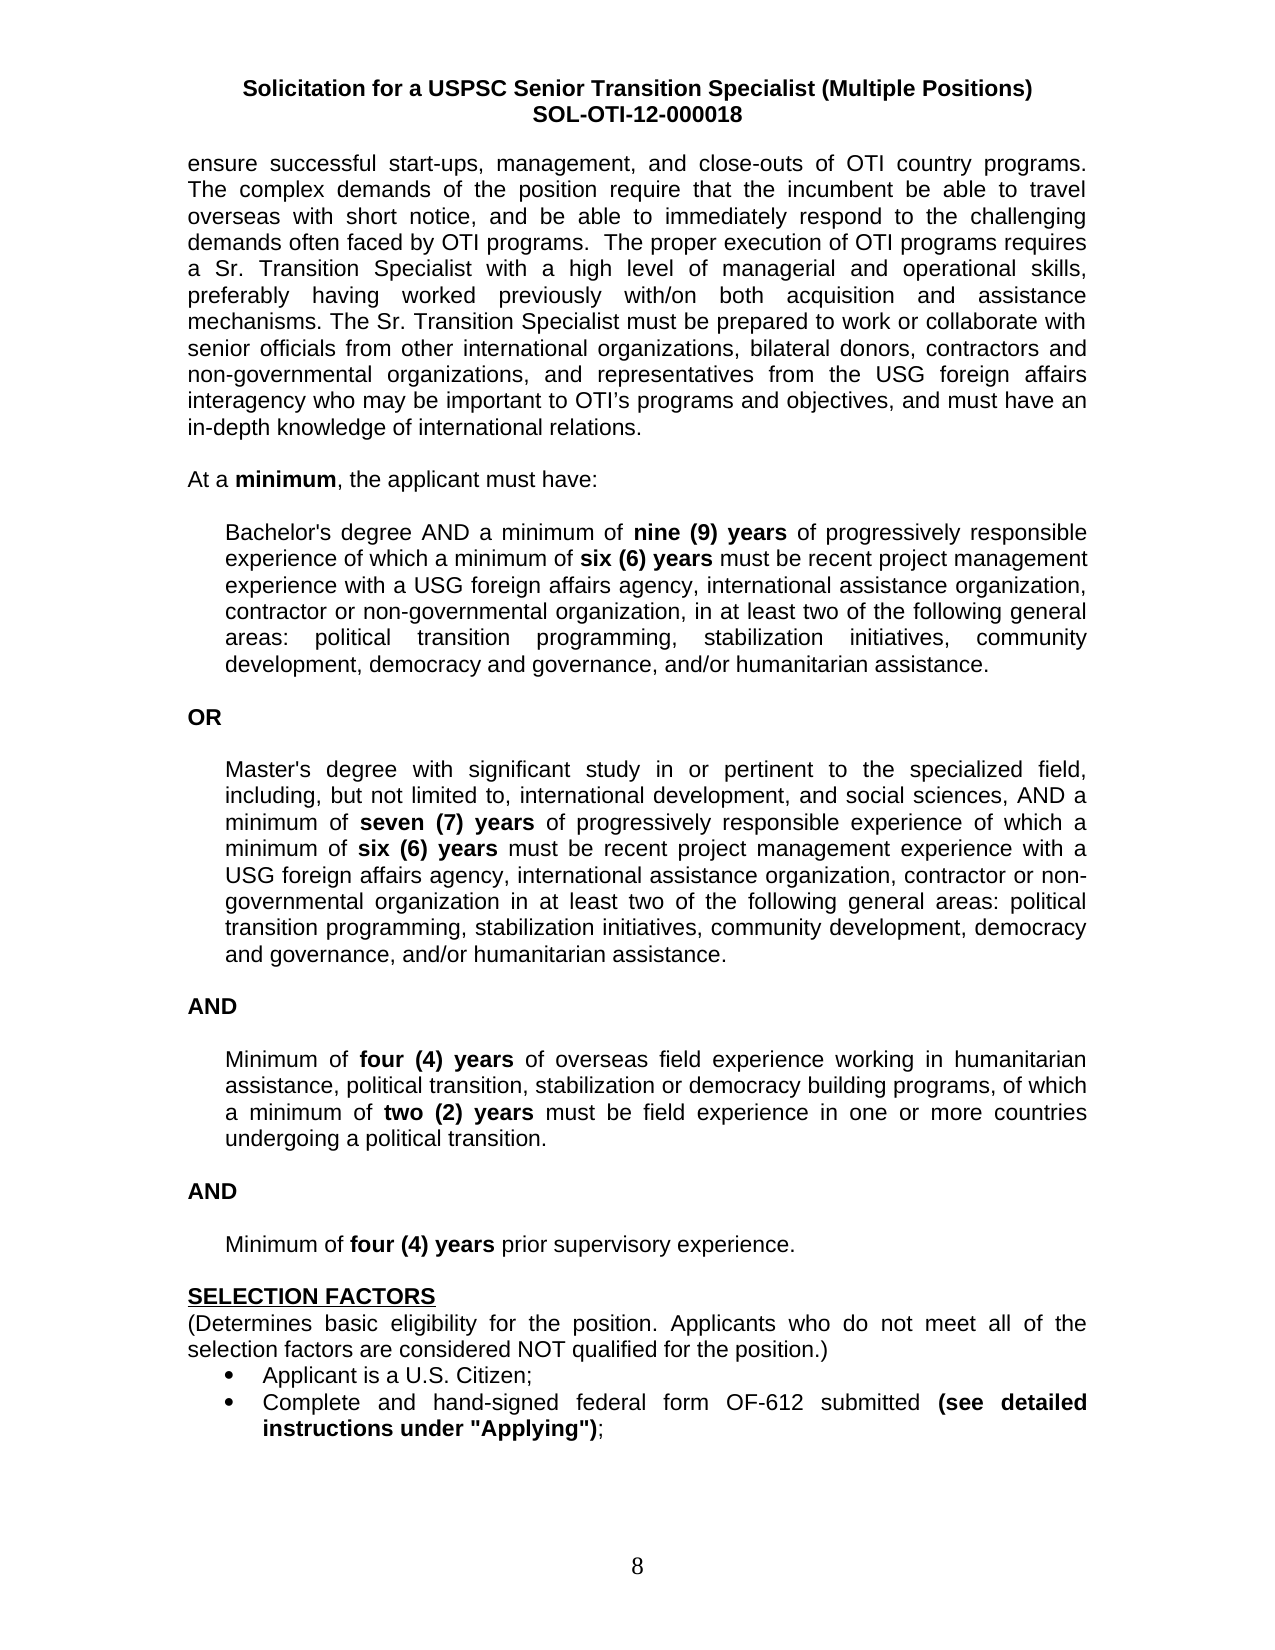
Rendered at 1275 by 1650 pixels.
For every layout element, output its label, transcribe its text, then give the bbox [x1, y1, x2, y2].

text (Determines basic eligibility for the position. Applicants who do not meet all of the selection factors are considered NOT qualified for the position.) [187, 1309, 1087, 1362]
text SELECTION FACTORS [187, 1283, 1087, 1309]
text OR [187, 703, 1087, 730]
list Applicant is a U.S. Citizen; [225, 1362, 1087, 1389]
text AND [187, 1178, 1087, 1204]
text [187, 150, 1087, 440]
text At a minimum, the applicant must have: [187, 466, 1087, 493]
text Master's degree with significant study in or pertinent to the specialized field, including, but not limited to, international development, and social sciences, AND a minimum of seven (7) years of progressively responsible experience of which a minimum of six (6) years must be recent project management experience with a USG foreign affairs agency, international assistance organization, contractor or non-governmental organization in at least two of the following general areas: political transition programming, stabilization initiatives, community development, democracy and governance, and/or humanitarian assistance. [225, 756, 1087, 967]
text Bachelor's degree AND a minimum of nine (9) years of progressively responsible experience of which a minimum of six (6) years must be recent project management experience with a USG foreign affairs agency, international assistance organization, contractor or non-governmental organization, in at least two of the following general areas: political transition programming, stabilization initiatives, community development, democracy and governance, and/or humanitarian assistance. [225, 519, 1087, 677]
text Minimum of four (4) years of overseas field experience working in humanitarian assistance, political transition, stabilization or democracy building programs, of which a minimum of two (2) years must be field experience in one or more countries undergoing a political transition. [225, 1046, 1087, 1151]
text AND [187, 993, 1087, 1020]
text Minimum of four (4) years prior supervisory experience. [225, 1231, 1087, 1257]
list Complete and hand-signed federal form OF-612 submitted (see detailed instructions under "Applying"); [225, 1389, 1087, 1441]
